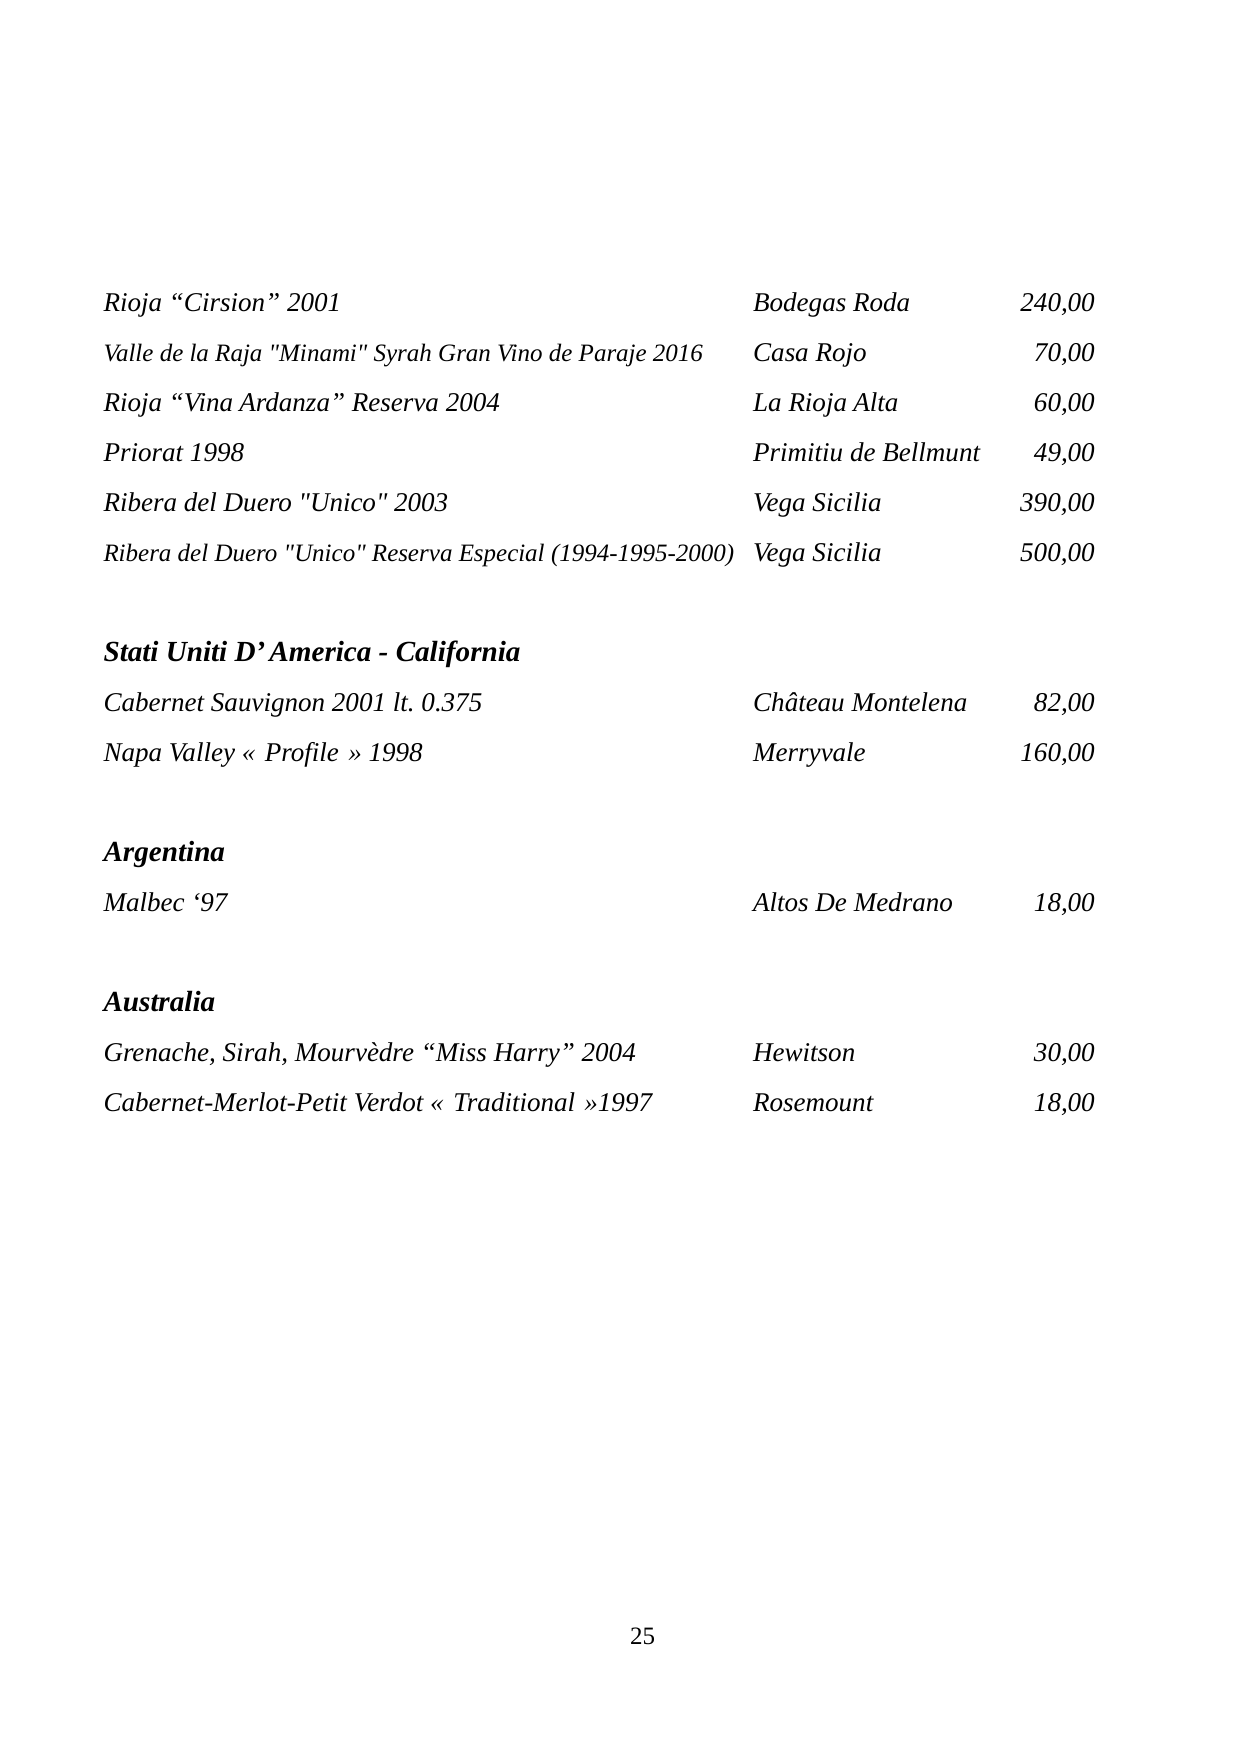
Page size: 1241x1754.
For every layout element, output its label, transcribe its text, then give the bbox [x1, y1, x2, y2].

text Priorat 1998 Primitiu de Bellmunt 49,00 [103, 418, 1181, 468]
text Ribera del Duero "Unico" Reserva Especial (1994-1995-2000) Vega Sicilia 500,00 [103, 518, 1181, 568]
text Grenache, Sirah, Mourvèdre “Miss Harry” 2004 Hewitson 30,00 [103, 1018, 1181, 1068]
text Stati Uniti D’ America - California [103, 618, 1181, 668]
text Rioja “Vina Ardanza” Reserva 2004 La Rioja Alta 60,00 [103, 368, 1181, 418]
text Malbec ‘97 Altos De Medrano 18,00 [103, 868, 1181, 918]
text Napa Valley « Profile » 1998 Merryvale 160,00 [103, 718, 1181, 768]
text Cabernet-Merlot-Petit Verdot « Traditional »1997 Rosemount 18,00 [103, 1068, 1181, 1118]
text Australia [103, 968, 1181, 1018]
text Cabernet Sauvignon 2001 lt. 0.375 Château Montelena 82,00 [103, 668, 1181, 718]
text Ribera del Duero "Unico" 2003 Vega Sicilia 390,00 [103, 468, 1181, 518]
text Argentina [103, 818, 1181, 868]
text Rioja “Cirsion” 2001 Bodegas Roda 240,00 [103, 268, 1181, 318]
text Valle de la Raja "Minami" Syrah Gran Vino de Paraje 2016 Casa Rojo 70,00 [103, 318, 1181, 368]
